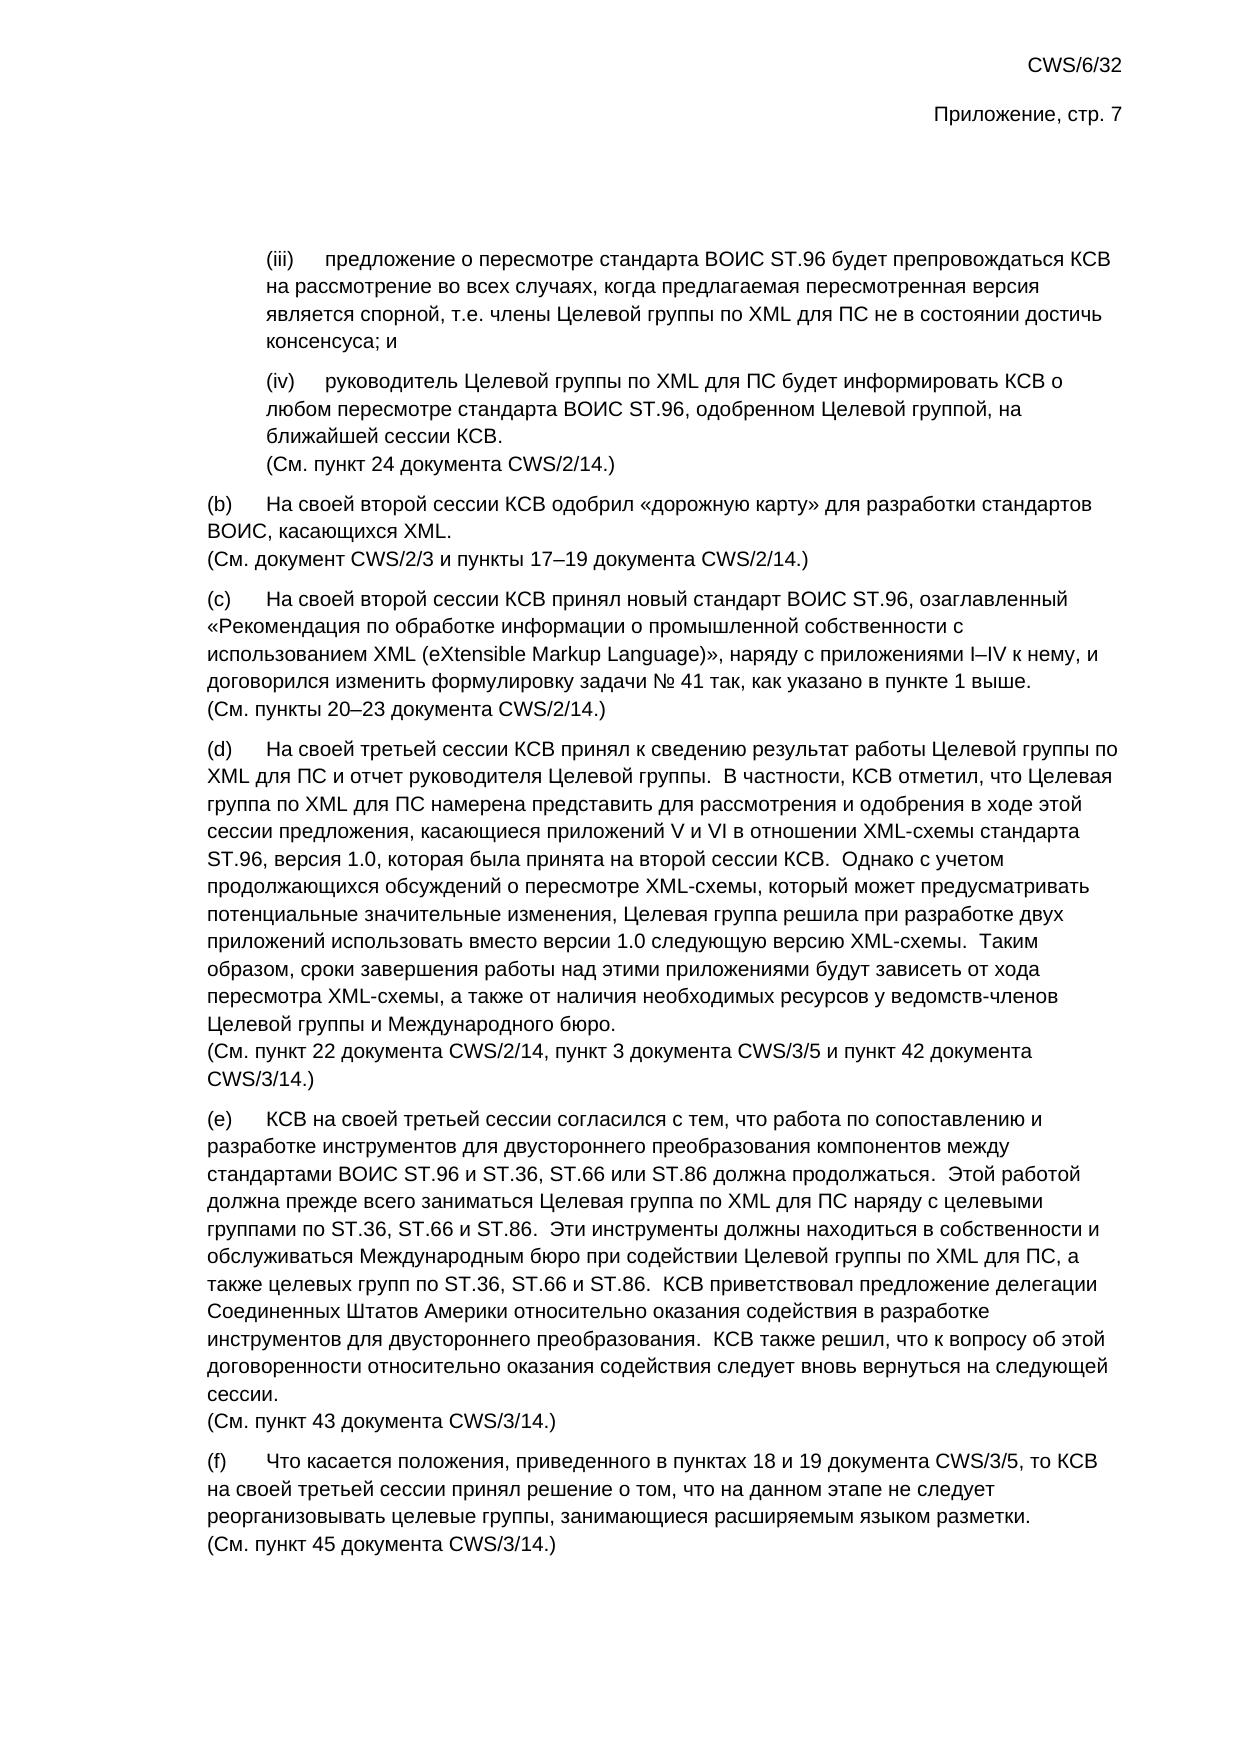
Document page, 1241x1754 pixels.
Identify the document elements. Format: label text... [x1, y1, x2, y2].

text (d) На своей третьей сессии КСВ принял к сведению результат работы Целевой группы по XML для ПС и отчет руководителя Целевой группы. В частности, КСВ отметил, что Целевая группа по XML для ПС намерена представить для рассмотрения и одобрения в ходе этой сессии предложения, касающиеся приложений V и VI в отношении XML-схемы стандарта ST.96, версия 1.0, которая была принята на второй сессии КСВ. Однако с учетом продолжающихся обсуждений о пересмотре XML-схемы, который может предусматривать потенциальные значительные изменения, Целевая группа решила при разработке двух приложений использовать вместо версии 1.0 следующую версию XML-схемы. Таким образом, сроки завершения работы над этими приложениями будут зависеть от хода пересмотра XML-схемы, а также от наличия необходимых ресурсов у ведомств-членов Целевой группы и Международного бюро. (См. пункт 22 документа CWS/2/14, пункт 3 документа CWS/3/5 и пункт 42 документа CWS/3/14.) [207, 736, 1122, 1090]
text (iii) предложение о пересмотре стандарта ВОИС ST.96 будет препровождаться КСВ на рассмотрение во всех случаях, когда предлагаемая пересмотренная версия является спорной, т.е. члены Целевой группы по XML для ПС не в состоянии достичь консенсуса; и [266, 246, 1122, 353]
text (b) На своей второй сессии КСВ одобрил «дорожную карту» для разработки стандартов ВОИС, касающихся XML. (См. документ CWS/2/3 и пункты 17–19 документа CWS/2/14.) [207, 491, 1122, 570]
text (f) Что касается положения, приведенного в пунктах 18 и 19 документа CWS/3/5, то КСВ на своей третьей сессии принял решение о том, что на данном этапе не следует реорганизовывать целевые группы, занимающиеся расширяемым языком разметки. (См. пункт 45 документа CWS/3/14.) [207, 1449, 1122, 1555]
text (iv) руководитель Целевой группы по XML для ПС будет информировать КСВ о любом пересмотре стандарта ВОИС ST.96, одобренном Целевой группой, на ближайшей сессии КСВ. (См. пункт 24 документа CWS/2/14.) [266, 369, 1122, 475]
text (c) На своей второй сессии КСВ принял новый стандарт ВОИС ST.96, озаглавленный «Рекомендация по обработке информации о промышленной собственности с использованием XML (eXtensible Markup Language)», наряду с приложениями I–IV к нему, и договорился изменить формулировку задачи № 41 так, как указано в пункте 1 выше. (См. пункты 20–23 документа CWS/2/14.) [207, 586, 1122, 720]
text (e) КСВ на своей третьей сессии согласился с тем, что работа по сопоставлению и разработке инструментов для двустороннего преобразования компонентов между стандартами ВОИС ST.96 и ST.36, ST.66 или ST.86 должна продолжаться. Этой работой должна прежде всего заниматься Целевая группа по XML для ПС наряду с целевыми группами по ST.36, ST.66 и ST.86. Эти инструменты должны находиться в собственности и обслуживаться Международным бюро при содействии Целевой группы по XML для ПС, а также целевых групп по ST.36, ST.66 и ST.86. КСВ приветствовал предложение делегации Соединенных Штатов Америки относительно оказания содействия в разработке инструментов для двустороннего преобразования. КСВ также решил, что к вопросу об этой договоренности относительно оказания содействия следует вновь вернуться на следующей сессии. (См. пункт 43 документа CWS/3/14.) [207, 1106, 1122, 1433]
